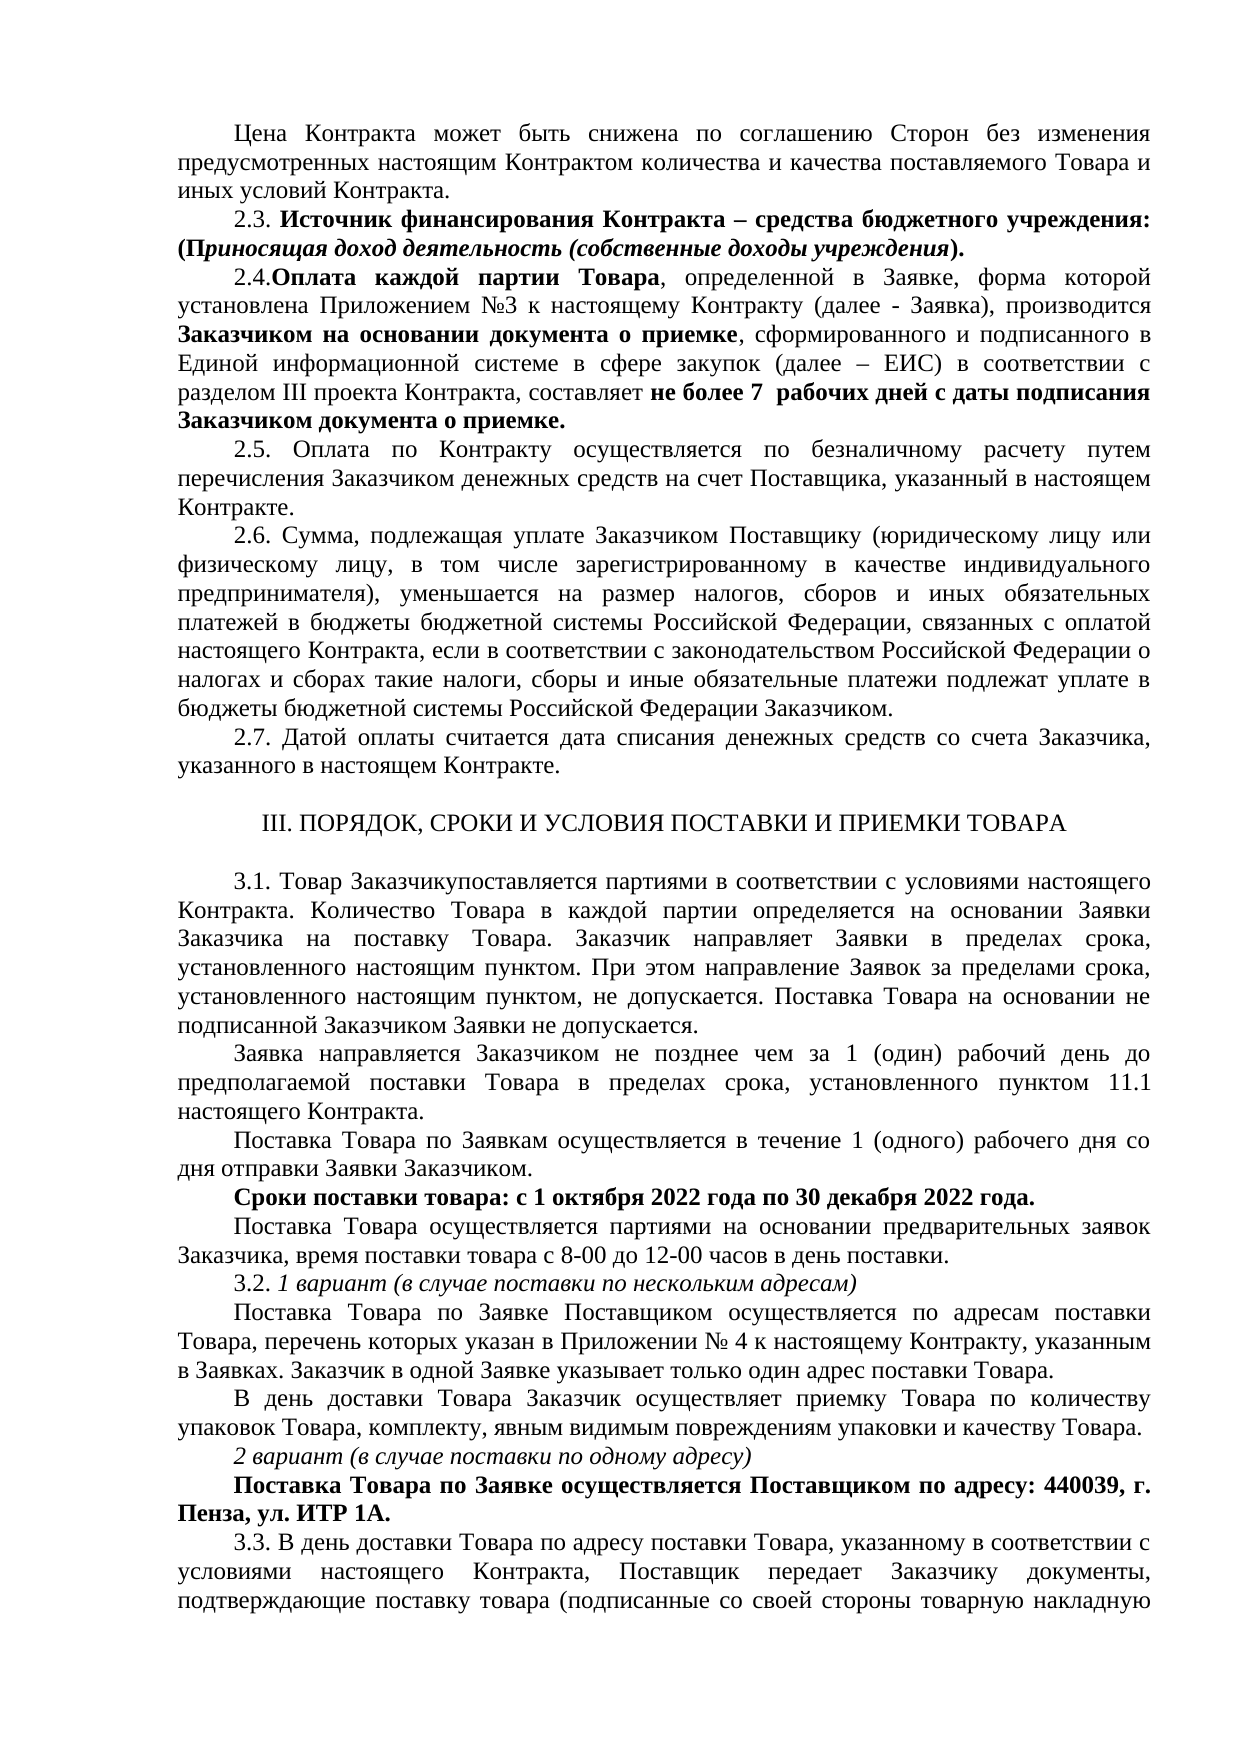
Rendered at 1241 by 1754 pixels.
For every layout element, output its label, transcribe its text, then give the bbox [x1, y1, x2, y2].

text Поставка Товара по Заявке осуществляется Поставщиком по адресу: 440039, г. Пенза, ул. ИТР 1А. [177, 1470, 1152, 1527]
text 2.7. Датой оплаты считается дата списания денежных средств со счета Заказчика, указанного в настоящем Контракте. [177, 722, 1152, 779]
text Сроки поставки товара: с 1 октября 2022 года по 30 декабря 2022 года. [177, 1182, 1152, 1211]
text Поставка Товара по Заявке Поставщиком осуществляется по адресам поставки Товара, перечень которых указан в Приложении № 4 к настоящему Контракту, указанным в Заявках. Заказчик в одной Заявке указывает только один адрес поставки Товара. [177, 1297, 1152, 1383]
text 2 вариант (в случае поставки по одному адресу) [177, 1441, 1152, 1470]
text 2.5. Оплата по Контракту осуществляется по безналичному расчету путем перечисления Заказчиком денежных средств на счет Поставщика, указанный в настоящем Контракте. [177, 434, 1152, 521]
text 2.3. Источник финансирования Контракта – средства бюджетного учреждения: (Приносящая доход деятельность (собственные доходы учреждения). [177, 204, 1152, 262]
text 2.4.Оплата каждой партии Товара, определенной в Заявке, форма которой установлена Приложением №3 к настоящему Контракту (далее - Заявка), производится Заказчиком на основании документа о приемке, сформированного и подписанного в Единой информационной системе в сфере закупок (далее – ЕИС) в соответствии с разделом III проекта Контракта, составляет не более 7 рабочих дней с даты подписания Заказчиком документа о приемке. [177, 262, 1152, 434]
text III. ПОРЯДОК, СРОКИ И УСЛОВИЯ ПОСТАВКИ И ПРИЕМКИ ТОВАРА [177, 808, 1152, 837]
text Заявка направляется Заказчиком не позднее чем за 1 (один) рабочий день до предполагаемой поставки Товара в пределах срока, установленного пунктом 11.1 настоящего Контракта. [177, 1038, 1152, 1125]
text Поставка Товара по Заявкам осуществляется в течение 1 (одного) рабочего дня со дня отправки Заявки Заказчиком. [177, 1125, 1152, 1182]
text Цена Контракта может быть снижена по соглашению Сторон без изменения предусмотренных настоящим Контрактом количества и качества поставляемого Товара и иных условий Контракта. [177, 118, 1152, 204]
text 3.1. Товар Заказчикупоставляется партиями в соответствии с условиями настоящего Контракта. Количество Товара в каждой партии определяется на основании Заявки Заказчика на поставку Товара. Заказчик направляет Заявки в пределах срока, установленного настоящим пунктом. При этом направление Заявок за пределами срока, установленного настоящим пунктом, не допускается. Поставка Товара на основании не подписанной Заказчиком Заявки не допускается. [177, 866, 1152, 1038]
text Поставка Товара осуществляется партиями на основании предварительных заявок Заказчика, время поставки товара с 8-00 до 12-00 часов в день поставки. [177, 1211, 1152, 1268]
text 3.2. 1 вариант (в случае поставки по нескольким адресам) [177, 1268, 1152, 1297]
text 2.6. Сумма, подлежащая уплате Заказчиком Поставщику (юридическому лицу или физическому лицу, в том числе зарегистрированному в качестве индивидуального предпринимателя), уменьшается на размер налогов, сборов и иных обязательных платежей в бюджеты бюджетной системы Российской Федерации, связанных с оплатой настоящего Контракта, если в соответствии с законодательством Российской Федерации о налогах и сборах такие налоги, сборы и иные обязательные платежи подлежат уплате в бюджеты бюджетной системы Российской Федерации Заказчиком. [177, 521, 1152, 722]
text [177, 1527, 1152, 1613]
